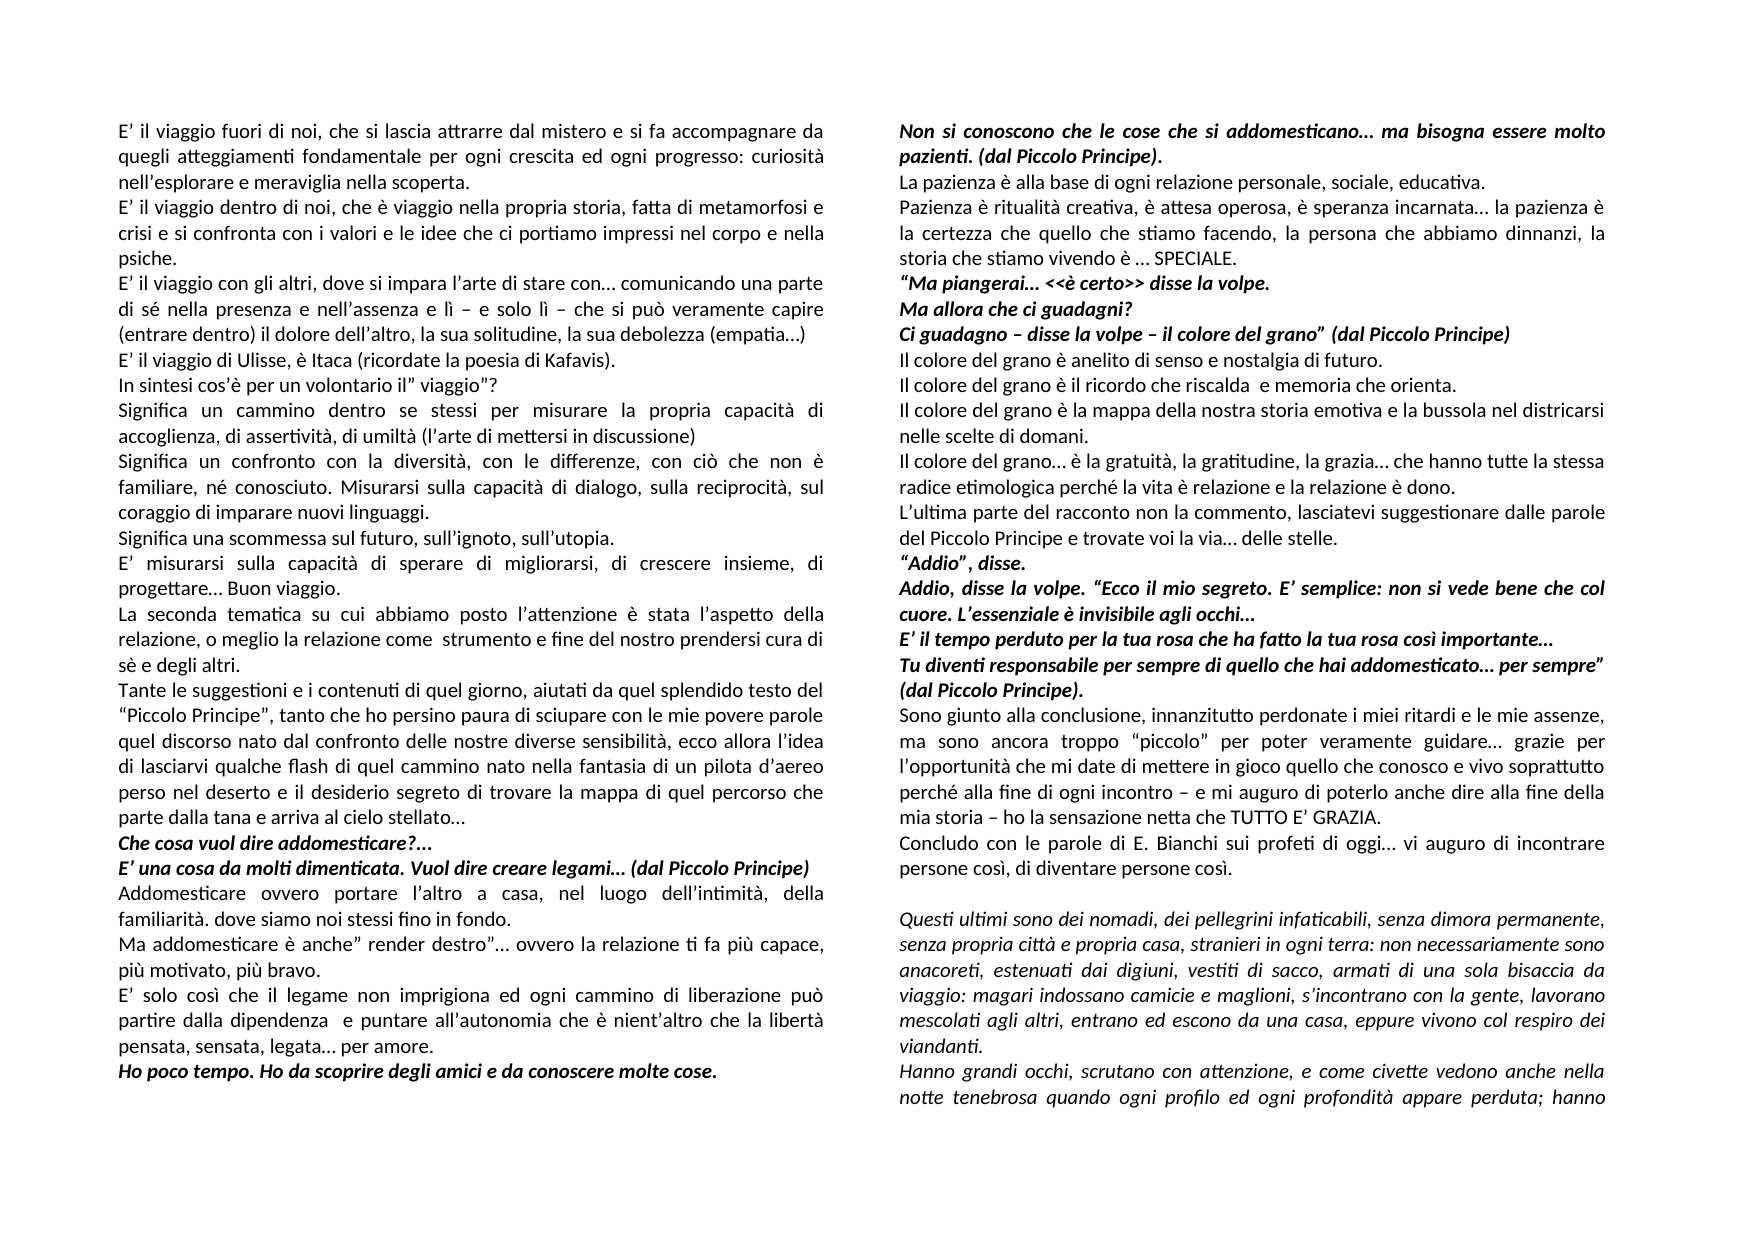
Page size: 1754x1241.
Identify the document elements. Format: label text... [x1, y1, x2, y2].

text E’ il viaggio dentro di noi, che è viaggio nella propria storia, fatta di metamorfosi e crisi e si confronta con i valori e le idee che ci portiamo impressi nel corpo e nella psiche. [118, 194, 825, 271]
text “Addio”, disse. [899, 550, 1606, 576]
text Sono giunto alla conclusione, innanzitutto perdonate i miei ritardi e le mie assenze, ma sono ancora troppo “piccolo” per poter veramente guidare… grazie per l’opportunità che mi date di mettere in gioco quello che conosco e vivo soprattutto perché alla fine di ogni incontro – e mi auguro di poterlo anche dire alla fine della mia storia – ho la sensazione netta che TUTTO E’ GRAZIA. [899, 703, 1606, 830]
text E’ il tempo perduto per la tua rosa che ha fatto la tua rosa così importante… [899, 626, 1606, 652]
text Ma addomesticare è anche” render destro”… ovvero la relazione ti fa più capace, più motivato, più bravo. [118, 931, 825, 982]
text Addio, disse la volpe. “Ecco il mio segreto. E’ semplice: non si vede bene che col cuore. L’essenziale è invisibile agli occhi… [899, 576, 1606, 626]
text La seconda tematica su cui abbiamo posto l’attenzione è stata l’aspetto della relazione, o meglio la relazione come strumento e fine del nostro prendersi cura di sè e degli altri. [118, 601, 825, 677]
text Il colore del grano… è la gratuità, la gratitudine, la grazia… che hanno tutte la stessa radice etimologica perché la vita è relazione e la relazione è dono. [899, 448, 1606, 499]
text E’ misurarsi sulla capacità di sperare di migliorarsi, di crescere insieme, di progettare… Buon viaggio. [118, 550, 825, 601]
text Concludo con le parole di E. Bianchi sui profeti di oggi… vi auguro di incontrare persone così, di diventare persone così. [899, 830, 1606, 881]
text Questi ultimi sono dei nomadi, dei pellegrini infaticabili, senza dimora permanente, senza propria città e propria casa, stranieri in ogni terra: non necessariamente sono anacoreti, estenuati dai digiuni, vestiti di sacco, armati di una sola bisaccia da viaggio: magari indossano camicie e maglioni, s’incontrano con la gente, lavorano mescolati agli altri, entrano ed escono da una casa, eppure vivono col respiro dei viandanti. [899, 906, 1606, 1058]
text Significa un cammino dentro se stessi per misurare la propria capacità di accoglienza, di assertività, di umiltà (l’arte di mettersi in discussione) [118, 398, 825, 448]
text Significa una scommessa sul futuro, sull’ignoto, sull’utopia. [118, 525, 825, 550]
text Significa un confronto con la diversità, con le differenze, con ciò che non è familiare, né conosciuto. Misurarsi sulla capacità di dialogo, sulla reciprocità, sul coraggio di imparare nuovi linguaggi. [118, 448, 825, 525]
text Tu diventi responsabile per sempre di quello che hai addomesticato… per sempre” (dal Piccolo Principe). [899, 652, 1606, 703]
text L’ultima parte del racconto non la commento, lasciatevi suggestionare dalle parole del Piccolo Principe e trovate voi la via… delle stelle. [899, 499, 1606, 550]
text Addomesticare ovvero portare l’altro a casa, nel luogo dell’intimità, della familiarità. dove siamo noi stessi fino in fondo. [118, 881, 825, 931]
text Ma allora che ci guadagni? [899, 296, 1606, 321]
text Il colore del grano è la mappa della nostra storia emotiva e la bussola nel districarsi nelle scelte di domani. [899, 398, 1606, 448]
text Ci guadagno – disse la volpe – il colore del grano” (dal Piccolo Principe) [899, 321, 1606, 347]
text Il colore del grano è il ricordo che riscalda e memoria che orienta. [899, 372, 1606, 398]
text In sintesi cos’è per un volontario il” viaggio”? [118, 372, 825, 398]
text E’ il viaggio fuori di noi, che si lascia attrarre dal mistero e si fa accompagnare da quegli atteggiamenti fondamentale per ogni crescita ed ogni progresso: curiosità nell’esplorare e meraviglia nella scoperta. [118, 118, 825, 194]
text E’ una cosa da molti dimenticata. Vuol dire creare legami… (dal Piccolo Principe) [118, 855, 825, 881]
text La pazienza è alla base di ogni relazione personale, sociale, educativa. [899, 169, 1606, 194]
text Che cosa vuol dire addomesticare?... [118, 830, 825, 855]
text “Ma piangerai… <<è certo>> disse la volpe. [899, 271, 1606, 296]
text Pazienza è ritualità creativa, è attesa operosa, è speranza incarnata… la pazienza è la certezza che quello che stiamo facendo, la persona che abbiamo dinnanzi, la storia che stiamo vivendo è … SPECIALE. [899, 194, 1606, 271]
text E’ il viaggio di Ulisse, è Itaca (ricordate la poesia di Kafavis). [118, 347, 825, 372]
text Non si conoscono che le cose che si addomesticano… ma bisogna essere molto pazienti. (dal Piccolo Principe). [899, 118, 1606, 169]
text Il colore del grano è anelito di senso e nostalgia di futuro. [899, 347, 1606, 372]
text Ho poco tempo. Ho da scoprire degli amici e da conoscere molte cose. [118, 1058, 825, 1084]
text E’ solo così che il legame non imprigiona ed ogni cammino di liberazione può partire dalla dipendenza e puntare all’autonomia che è nient’altro che la libertà pensata, sensata, legata… per amore. [118, 982, 825, 1058]
text Tante le suggestioni e i contenuti di quel giorno, aiutati da quel splendido testo del “Piccolo Principe”, tanto che ho persino paura di sciupare con le mie povere parole quel discorso nato dal confronto delle nostre diverse sensibilità, ecco allora l’idea di lasciarvi qualche flash di quel cammino nato nella fantasia di un pilota d’aereo perso nel deserto e il desiderio segreto di trovare la mappa di quel percorso che parte dalla tana e arriva al cielo stellato… [118, 677, 825, 830]
text E’ il viaggio con gli altri, dove si impara l’arte di stare con… comunicando una parte di sé nella presenza e nell’assenza e lì – e solo lì – che si può veramente capire (entrare dentro) il dolore dell’altro, la sua solitudine, la sua debolezza (empatia…) [118, 271, 825, 347]
